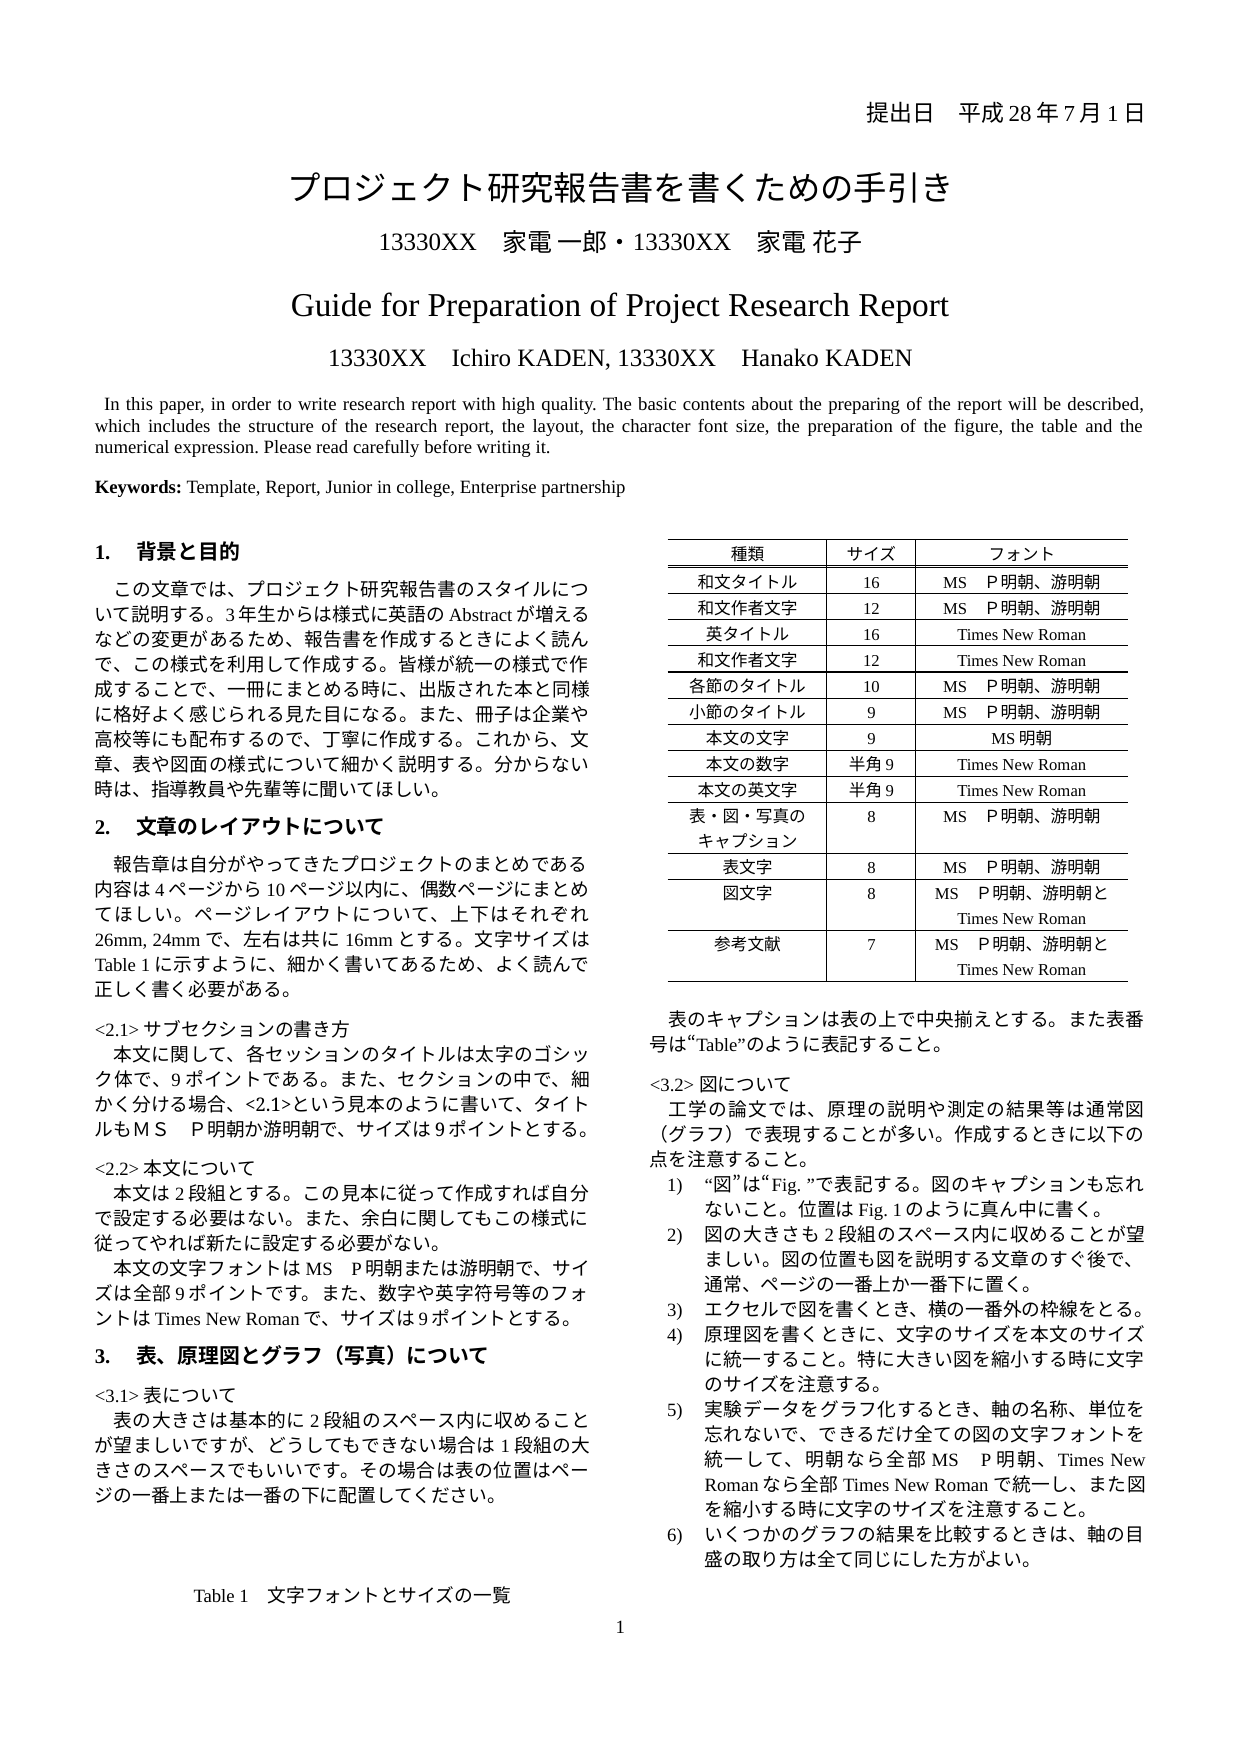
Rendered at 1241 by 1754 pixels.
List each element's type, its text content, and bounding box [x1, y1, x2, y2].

table_header サイズ [827, 540, 915, 565]
text Keywords: Template, Report, Junior in college, Enterprise partnership [94, 472, 1146, 497]
table_cell 和文タイトル [668, 568, 826, 593]
table_cell 10 [827, 673, 915, 697]
text 本文について [94, 1156, 591, 1181]
table_cell 和文作者文字 [668, 594, 826, 619]
text 図について [649, 1071, 1146, 1096]
text 本文の文字フォントはMS P明朝または游明朝で、サイズは全部9ポイントです。また、数字や英字符号等のフォントはTimes New Romanで、サイズは9ポイントとする。 [94, 1256, 591, 1331]
table_cell 各節のタイトル [668, 673, 826, 697]
table_cell Times New Roman [916, 646, 1128, 671]
table_cell MS Ｐ明朝、游明朝 [916, 594, 1128, 619]
table_cell 12 [827, 646, 915, 671]
text 文章のレイアウトについて [94, 814, 591, 839]
list 原理図を書くときに、文字のサイズを本文のサイズに統一すること。特に大きい図を縮小する時に文字のサイズを注意する。 [667, 1321, 1146, 1396]
table_cell 7 [827, 931, 915, 981]
text 13330XX Ichiro KADEN, 13330XX Hanako KADEN [94, 337, 1146, 378]
table_cell MS Ｐ明朝、游明朝 [916, 854, 1128, 879]
table_cell 和文作者文字 [668, 646, 826, 671]
table_cell Times New Roman [916, 751, 1128, 776]
table_cell 8 [827, 880, 915, 930]
table_cell 半角9 [827, 777, 915, 802]
table_cell MS Ｐ明朝、游明朝 [916, 673, 1128, 697]
table_cell 半角9 [827, 751, 915, 776]
table_cell Times New Roman [916, 620, 1128, 645]
table_header フォント [916, 540, 1128, 565]
text プロジェクト研究報告書を書くための手引き [94, 153, 1146, 212]
text 工学の論文では、原理の説明や測定の結果等は通常図（グラフ）で表現することが多い。作成するときに以下の点を注意すること。 [649, 1096, 1146, 1171]
text 本文に関して、各セッションのタイトルは太字のゴシック体で、9ポイントである。また、セクションの中で、細かく分ける場合、<2.1>という見本のように書いて、タイトルもＭＳ Ｐ明朝か游明朝で、サイズは9ポイントとする。 [94, 1041, 591, 1141]
text 表のキャプションは表の上で中央揃えとする。また表番号は“Table”のように表記すること。 [649, 1007, 1146, 1057]
text 表について [94, 1383, 591, 1408]
table_cell 8 [827, 854, 915, 879]
text サブセクションの書き方 [94, 1016, 591, 1041]
table_cell 表文字 [668, 854, 826, 879]
text In this paper, in order to write research report with high quality. The basic contents about the preparing of the report will be described, which includes the structure of the research report, the layout, the character font size, the preparation of the figure, the table and the numerical expression. Please read carefully before writing it. [94, 393, 1146, 458]
table_cell 小節のタイトル [668, 699, 826, 723]
table_cell 本文の文字 [668, 725, 826, 749]
table_cell 本文の英文字 [668, 777, 826, 802]
text この文章では、プロジェクト研究報告書のスタイルについて説明する。3年生からは様式に英語のAbstractが増えるなどの変更があるため、報告書を作成するときによく読んで、この様式を利用して作成する。皆様が統一の様式で作成することで、一冊にまとめる時に、出版された本と同様に格好よく感じられる見た目になる。また、冊子は企業や高校等にも配布するので、丁寧に作成する。これから、文章、表や図面の様式について細かく説明する。分からない時は、指導教員や先輩等に聞いてほしい。 [94, 577, 591, 802]
list いくつかのグラフの結果を比較するときは、軸の目盛の取り方は全て同じにした方がよい。 [667, 1521, 1146, 1571]
list “図”は“Fig. ”で表記する。図のキャプションも忘れないこと。位置はFig. 1のように真ん中に書く。 [667, 1171, 1146, 1221]
table_cell 16 [827, 568, 915, 593]
table_cell MS Ｐ明朝、游明朝 [916, 699, 1128, 723]
table_cell Times New Roman [916, 777, 1128, 802]
text Guide for Preparation of Project Research Report [94, 270, 1146, 328]
table_cell MS Ｐ明朝、游明朝と Times New Roman [916, 880, 1128, 930]
table_cell 12 [827, 594, 915, 619]
table_cell MS明朝 [916, 725, 1128, 749]
text Table 1 文字フォントとサイズの一覧 [94, 1583, 591, 1608]
list 実験データをグラフ化するとき、軸の名称、単位を忘れないで、できるだけ全ての図の文字フォントを統一して、明朝なら全部MS P明朝、Times New Romanなら全部Times New Romanで統一し、また図を縮小する時に文字のサイズを注意すること。 [667, 1396, 1146, 1521]
table_cell MS Ｐ明朝、游明朝 [916, 803, 1128, 853]
table_cell 図文字 [668, 880, 826, 930]
text 報告章は自分がやってきたプロジェクトのまとめである。内容は4ページから10ページ以内に、偶数ページにまとめてほしい。ページレイアウトについて、上下はそれぞれ26mm, 24mmで、左右は共に16mmとする。文字サイズはTable 1に示すように、細かく書いてあるため、よく読んで正しく書く必要がある。 [94, 852, 591, 1002]
table_cell MS Ｐ明朝、游明朝と Times New Roman [916, 931, 1128, 981]
text 本文は2段組とする。この見本に従って作成すれば自分で設定する必要はない。また、余白に関してもこの様式に従ってやれば新たに設定する必要がない。 [94, 1181, 591, 1256]
table_cell 16 [827, 620, 915, 645]
text 13330XX 家電 一郎・13330XX 家電 花子 [94, 220, 1146, 262]
table_cell 参考文献 [668, 931, 826, 981]
table_header 種類 [668, 540, 826, 565]
table_cell MS Ｐ明朝、游明朝 [916, 568, 1128, 593]
list エクセルで図を書くとき、横の一番外の枠線をとる。 [667, 1296, 1146, 1321]
text 表の大きさは基本的に2段組のスペース内に収めることが望ましいですが、どうしてもできない場合は1段組の大きさのスペースでもいいです。その場合は表の位置はページの一番上または一番の下に配置してください。 [94, 1408, 591, 1508]
table_cell 8 [827, 803, 915, 853]
text 背景と目的 [94, 539, 591, 564]
table_cell 英タイトル [668, 620, 826, 645]
list 図の大きさも2段組のスペース内に収めることが望ましい。図の位置も図を説明する文章のすぐ後で、通常、ページの一番上か一番下に置く。 [667, 1221, 1146, 1296]
table_cell 表・図・写真の キャプション [668, 803, 826, 853]
table_cell 9 [827, 725, 915, 749]
table_cell 本文の数字 [668, 751, 826, 776]
text 表、原理図とグラフ（写真）について [94, 1343, 591, 1368]
table_cell 9 [827, 699, 915, 723]
